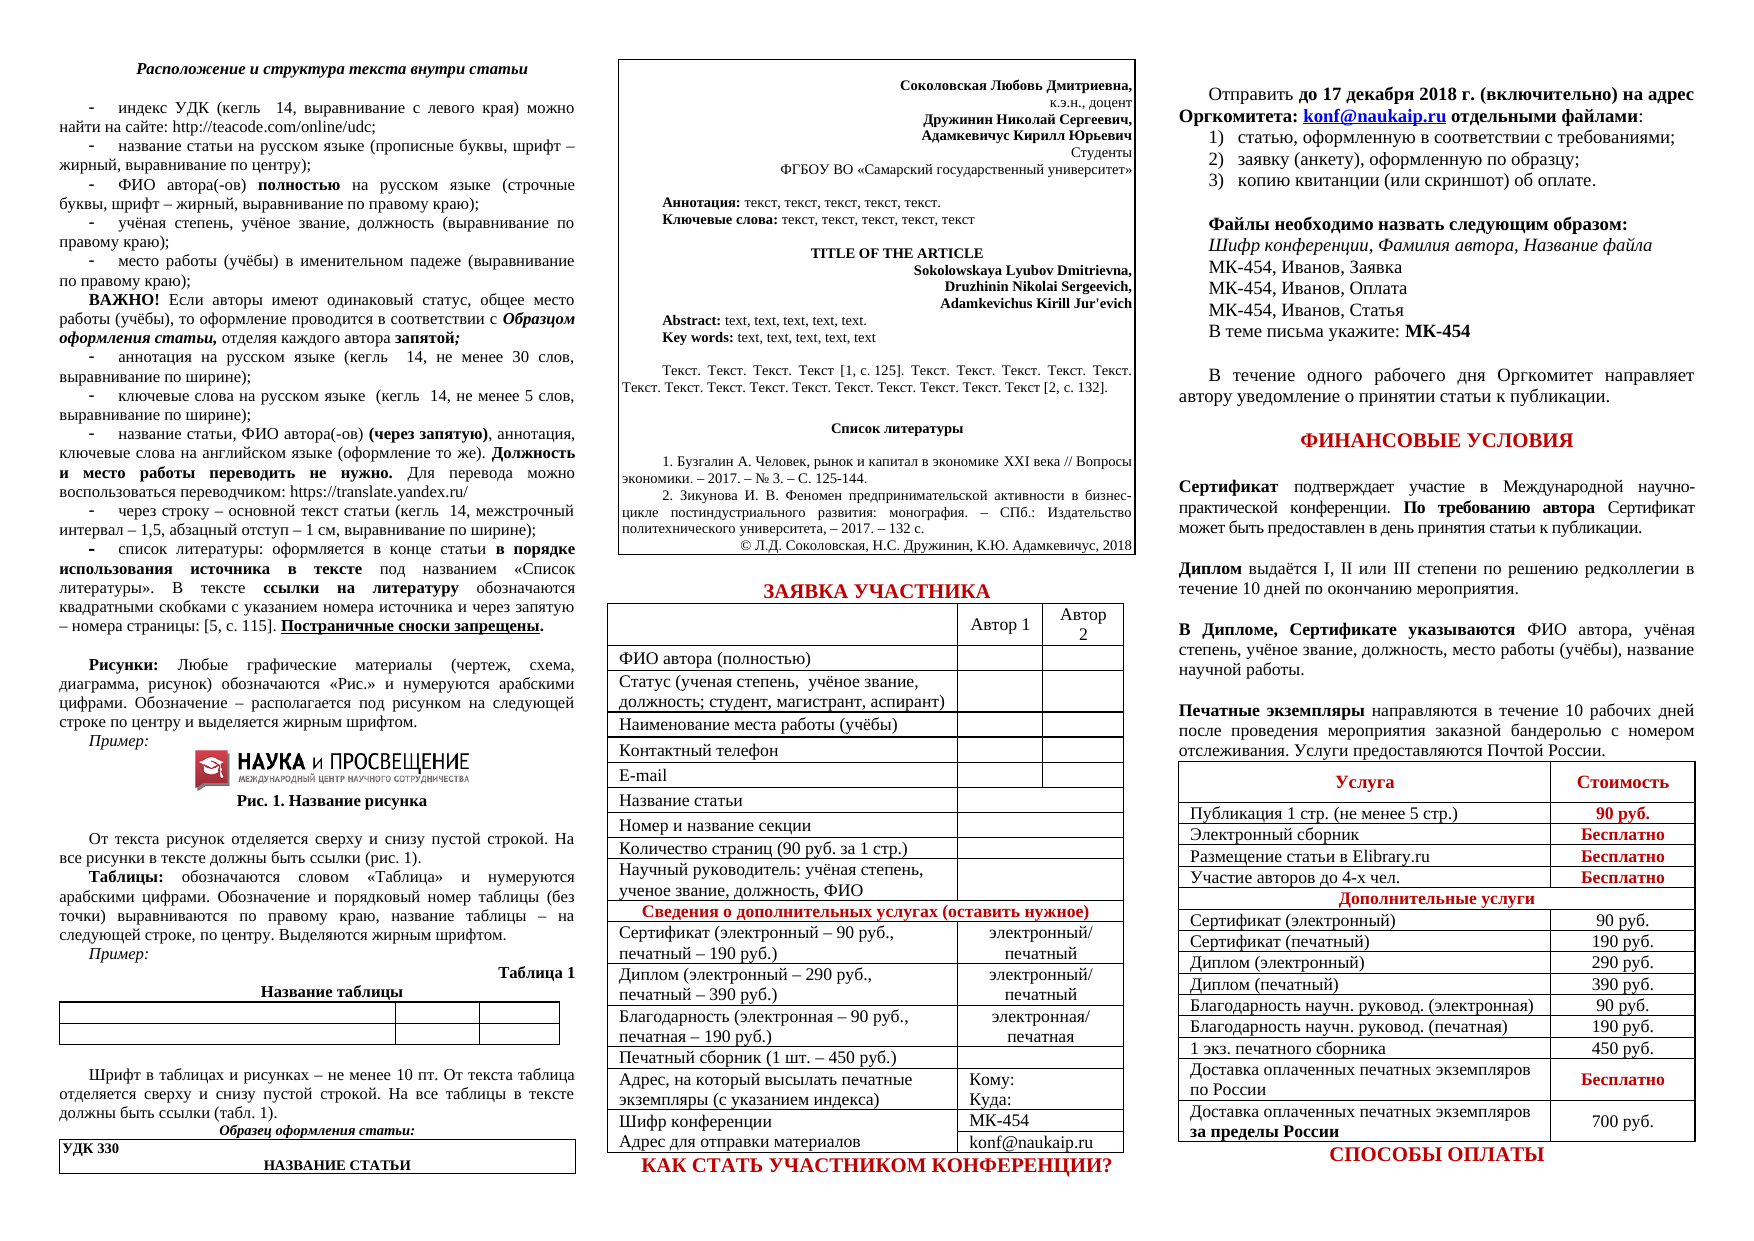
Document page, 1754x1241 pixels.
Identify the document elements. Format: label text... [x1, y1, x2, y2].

list копию квитанции (или скриншот) об оплате. [1179, 169, 1695, 191]
text В теме письма укажите: МК-454 [1179, 320, 1695, 342]
table_cell 90 руб. [1551, 995, 1694, 1015]
table_cell [958, 788, 1123, 812]
table_header Автор 2 [1043, 604, 1123, 644]
text СПОСОБЫ ОПЛАТЫ [1179, 1142, 1695, 1166]
table_header УДК 330 НАЗВАНИЕ СТАТЬИ Соколовская Любовь Дмитриевна, к.э.н., доцент Дружинин Николай Сергеевич, Адамкевичус Кирилл Юрьевич Студенты ФГБОУ ВО «Самарский государственный университет» Аннотация: текст, текст, текст, текст, текст. Ключевые слова: текст, текст, текст, текст, текст TITLE OF THE ARTICLE Sokolowskaya Lyubov Dmitrievna, Druzhinin Nikolai Sergeevich, Adamkevichus Kirill Jur'evich Abstract: text, text, text, text, text. Key words: text, text, text, text, text Текст. Текст. Текст. Текст [1, с. 125]. Текст. Текст. Текст. Текст. Текст. Текст. Текст. Текст. Текст. Текст. Текст. Текст. Текст. Текст. Текст [2, с. 132]. Список литературы 1. Бузгалин А. Человек, рынок и капитал в экономике XXI века // Вопросы экономики. – 2017. – № 3. – С. 125-144. 2. Зикунова И. В. Феномен предпринимательской активности в бизнес-цикле постиндустриального развития: монография. – СПб.: Издательство политехнического университета, – 2017. – 132 с. © Л.Д. Соколовская, Н.С. Дружинин, К.Ю. Адамкевичус, 2018 [619, 60, 1134, 554]
text Шрифт в таблицах и рисунках – не менее 10 пт. От текста таблица отделяется сверху и снизу пустой строкой. На все таблицы в тексте должны быть ссылки (табл. 1). [59, 1064, 575, 1122]
table_cell Благодарность (электронная – 90 руб., печатная – 190 руб.) [608, 1006, 957, 1046]
table_header [396, 1003, 479, 1023]
table_cell Сертификат (печатный) [1179, 931, 1550, 951]
table_cell 90 руб. [1551, 910, 1694, 930]
table_cell Наименование места работы (учёбы) [608, 713, 957, 736]
list название статьи, ФИО автора(-ов) (через запятую), аннотация, ключевые слова на английском языке (оформление то же). Должность и место работы переводить не нужно. Для перевода можно воспользоваться переводчиком: https://translate.yandex.ru/ [59, 424, 575, 501]
table_cell Благодарность научн. руковод. (электронная) [1179, 995, 1550, 1015]
table_cell электронная/ печатная [958, 1006, 1123, 1046]
table_header Стоимость [1551, 762, 1694, 802]
table_cell Доставка оплаченных печатных экземпляров по России [1179, 1059, 1550, 1099]
list статью, оформленную в соответствии с требованиями; [1179, 126, 1695, 148]
table_cell Диплом (электронный) [1179, 952, 1550, 972]
list учёная степень, учёное звание, должность (выравнивание по правому краю); [59, 213, 575, 251]
text От текста рисунок отделяется сверху и снизу пустой строкой. На все рисунки в тексте должны быть ссылки (рис. 1). [59, 829, 575, 867]
table_cell Шифр конференции Адрес для отправки материалов [608, 1110, 957, 1152]
table_cell [958, 671, 1042, 711]
text Образец оформления статьи: [59, 1122, 575, 1138]
list список литературы: оформляется в конце статьи в порядке использования источника в тексте под названием «Список литературы». В тексте ссылки на литературу обозначаются квадратными скобками с указанием номера источника и через запятую – номера страницы: [5, с. 115]. Постраничные сноски запрещены. [59, 539, 575, 635]
table_header [60, 1003, 395, 1023]
table_cell [958, 763, 1042, 787]
picture [195, 750, 469, 791]
table_header [480, 1003, 559, 1023]
text Таблица 1 [59, 963, 575, 982]
table_cell Кому: Куда: [958, 1069, 1123, 1109]
text Название таблицы [59, 982, 575, 1001]
table_cell Печатный сборник (1 шт. – 450 руб.) [608, 1047, 957, 1068]
text ФИНАНСОВЫЕ УСЛОВИЯ [1179, 428, 1695, 452]
table_cell Дополнительные услуги [1179, 888, 1694, 908]
list индекс УДК (кегль 14, выравнивание с левого края) можно найти на сайте: http://teacode.com/online/udc; [59, 97, 575, 136]
list название статьи на русском языке (прописные буквы, шрифт – жирный, выравнивание по центру); [59, 136, 575, 174]
table_cell [480, 1024, 559, 1044]
table_cell Адрес, на который высылать печатные экземпляры (с указанием индекса) [608, 1069, 957, 1109]
table_cell Сертификат (электронный – 90 руб., печатный – 190 руб.) [608, 922, 957, 963]
text Рисунки: Любые графические материалы (чертеж, схема, диаграмма, рисунок) обозначаются «Рис.» и нумеруются арабскими цифрами. Обозначение – располагается под рисунком на следующей строке по центру и выделяется жирным шрифтом. [59, 654, 575, 731]
list через строку – основной текст статьи (кегль 14, межстрочный интервал – 1,5, абзацный отступ – 1 см, выравнивание по ширине); [59, 501, 575, 539]
table_cell Публикация 1 стр. (не менее 5 стр.) [1179, 803, 1550, 823]
table_cell E-mail [608, 763, 957, 787]
table_cell [1043, 763, 1123, 787]
table_cell Бесплатно [1551, 867, 1694, 887]
text Таблицы: обозначаются словом «Таблица» и нумеруются арабскими цифрами. Обозначение и порядковый номер таблицы (без точки) выравниваются по правому краю, название таблицы – на следующей строке, по центру. Выделяются жирным шрифтом. [59, 867, 575, 944]
text Расположение и структура текста внутри статьи [59, 59, 575, 78]
table_cell 1 экз. печатного сборника [1179, 1038, 1550, 1058]
text В течение одного рабочего дня Оргкомитет направляет автору уведомление о принятии статьи к публикации. [1179, 363, 1695, 407]
table_cell Доставка оплаченных печатных экземпляров за пределы России [1179, 1101, 1550, 1141]
table_cell Количество страниц (90 руб. за 1 стр.) [608, 838, 957, 858]
text МК-454, Иванов, Статья [1179, 299, 1695, 320]
list заявку (анкету), оформленную по образцу; [1179, 148, 1695, 169]
table_cell 700 руб. [1551, 1101, 1694, 1141]
table_cell Диплом (электронный – 290 руб., печатный – 390 руб.) [608, 964, 957, 1004]
table_cell электронный/ печатный [958, 922, 1123, 963]
table_cell 190 руб. [1551, 1016, 1694, 1037]
table_cell [958, 713, 1042, 736]
table_cell konf@naukaip.ru [958, 1132, 1123, 1152]
text Шифр конференции, Фамилия автора, Название файла [1179, 234, 1695, 256]
table_header [608, 604, 957, 644]
table_cell Диплом (печатный) [1179, 974, 1550, 994]
table_cell [958, 646, 1042, 670]
list аннотация на русском языке (кегль 14, не менее 30 слов, выравнивание по ширине); [59, 347, 575, 386]
text Пример: [59, 731, 575, 750]
list место работы (учёбы) в именительном падеже (выравнивание по правому краю); [59, 251, 575, 289]
table_cell [1043, 671, 1123, 711]
table_cell [958, 738, 1042, 762]
table_header Автор 1 [958, 604, 1042, 644]
table_cell Электронный сборник [1179, 824, 1550, 844]
table_cell [1043, 738, 1123, 762]
table_cell [60, 1024, 395, 1044]
table_cell 390 руб. [1551, 974, 1694, 994]
table_cell Бесплатно [1551, 824, 1694, 844]
text ВАЖНО! Если авторы имеют одинаковый статус, общее место работы (учёбы), то оформление проводится в соответствии с Образцом оформления статьи, отделяя каждого автора запятой; [59, 289, 575, 347]
table_cell 450 руб. [1551, 1038, 1694, 1058]
text Рис. 1. Название рисунка [59, 791, 575, 810]
list ключевые слова на русском языке (кегль 14, не менее 5 слов, выравнивание по ширине); [59, 386, 575, 424]
table_cell Сертификат (электронный) [1179, 910, 1550, 930]
text КАК СТАТЬ УЧАСТНИКОМ КОНФЕРЕНЦИИ? [619, 1153, 1135, 1177]
table_cell Размещение статьи в Elibrary.ru [1179, 845, 1550, 866]
table_cell [958, 813, 1123, 837]
table_cell Контактный телефон [608, 738, 957, 762]
text Файлы необходимо назвать следующим образом: [1179, 212, 1695, 234]
table_cell 290 руб. [1551, 952, 1694, 972]
text В Дипломе, Сертификате указываются ФИО автора, учёная степень, учёное звание, должность, место работы (учёбы), название научной работы. [1179, 618, 1695, 679]
table_cell [958, 1047, 1123, 1068]
table_cell [958, 838, 1123, 858]
text Диплом выдаётся I, II или III степени по решению редколлегии в течение 10 дней по окончанию мероприятия. [1179, 557, 1695, 598]
text ЗАЯВКА УЧАСТНИКА [619, 579, 1135, 603]
text МК-454, Иванов, Оплата [1179, 277, 1695, 299]
table_cell ФИО автора (полностью) [608, 646, 957, 670]
table_cell Благодарность научн. руковод. (печатная) [1179, 1016, 1550, 1037]
table_cell [396, 1024, 479, 1044]
table_header Услуга [1179, 762, 1550, 802]
text Отправить до 17 декабря 2018 г. (включительно) на адрес Оргкомитета: konf@naukaip.ru отдельными файлами: [1179, 83, 1695, 126]
table_cell Сведения о дополнительных услугах (оставить нужное) [608, 901, 1123, 921]
table_cell 90 руб. [1551, 803, 1694, 823]
table_cell Бесплатно [1551, 1059, 1694, 1099]
table_cell МК-454 [958, 1110, 1123, 1131]
text Печатные экземпляры направляются в течение 10 рабочих дней после проведения мероприятия заказной бандеролью с номером отслеживания. Услуги предоставляются Почтой России. [1179, 700, 1695, 761]
table_cell Статус (ученая степень, учёное звание, должность; студент, магистрант, аспирант) [608, 671, 957, 711]
table_cell [1043, 713, 1123, 736]
text МК-454, Иванов, Заявка [1179, 256, 1695, 277]
list ФИО автора(-ов) полностью на русском языке (строчные буквы, шрифт – жирный, выравнивание по правому краю); [59, 174, 575, 213]
table_cell электронный/ печатный [958, 964, 1123, 1004]
table_cell 190 руб. [1551, 931, 1694, 951]
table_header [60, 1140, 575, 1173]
text Пример: [59, 944, 575, 963]
text Сертификат подтверждает участие в Международной научно-практической конференции. По требованию автора Сертификат может быть предоставлен в день принятия статьи к публикации. [1179, 476, 1695, 537]
table_cell Номер и название секции [608, 813, 957, 837]
table_cell Участие авторов до 4-х чел. [1179, 867, 1550, 887]
table_cell [1043, 646, 1123, 670]
table_cell Бесплатно [1551, 845, 1694, 866]
table_cell [958, 859, 1123, 900]
table_cell Название статьи [608, 788, 957, 812]
table_cell Научный руководитель: учёная степень, ученое звание, должность, ФИО [608, 859, 957, 900]
